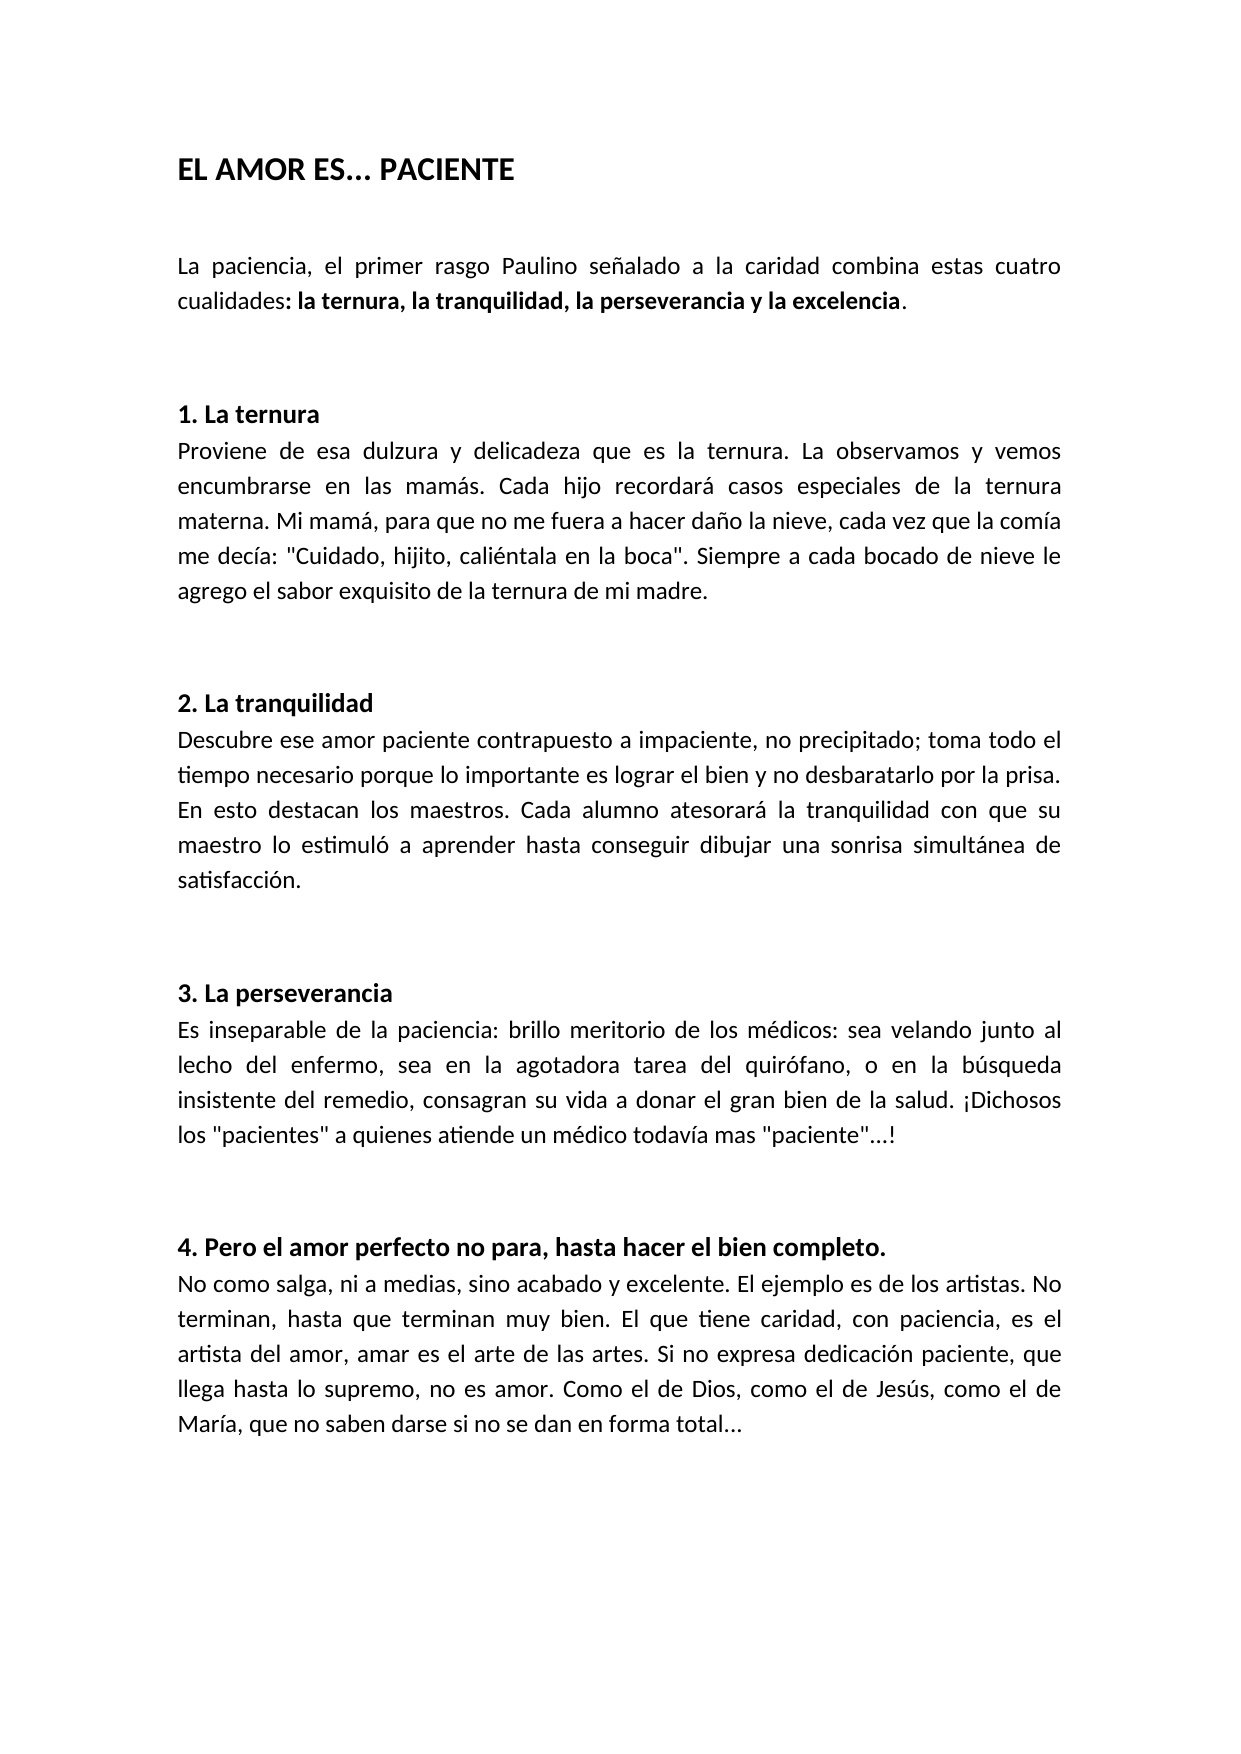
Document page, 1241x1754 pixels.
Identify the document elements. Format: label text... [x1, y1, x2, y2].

subtitle EL AMOR ES... PACIENTE [177, 148, 1063, 188]
text Descubre ese amor paciente contrapuesto a impaciente, no precipitado; toma todo el tiempo necesario porque lo importante es lograr el bien y no desbaratarlo por la prisa. En esto destacan los maestros. Cada alumno atesorará la tranquilidad con que su maestro lo estimuló a aprender hasta conseguir dibujar una sonrisa simultánea de satisfacción. [177, 724, 1063, 895]
subtitle 2. La tranquilidad [177, 686, 1063, 719]
text Es inseparable de la paciencia: brillo meritorio de los médicos: sea velando junto al lecho del enfermo, sea en la agotadora tarea del quirófano, o en la búsqueda insistente del remedio, consagran su vida a donar el gran bien de la salud. ¡Dichosos los "pacientes" a quienes atiende un médico todavía mas "paciente"...! [177, 1014, 1063, 1149]
subtitle 3. La perseverancia [177, 976, 1063, 1009]
text Proviene de esa dulzura y delicadeza que es la ternura. La observamos y vemos encumbrarse en las mamás. Cada hijo recordará casos especiales de la ternura materna. Mi mamá, para que no me fuera a hacer daño la nieve, cada vez que la comía me decía: "Cuidado, hijito, caliéntala en la boca". Siempre a cada bocado de nieve le agrego el sabor exquisito de la ternura de mi madre. [177, 435, 1063, 605]
subtitle 4. Pero el amor perfecto no para, hasta hacer el bien completo. [177, 1231, 1063, 1264]
subtitle 1. La ternura [177, 397, 1063, 430]
text No como salga, ni a medias, sino acabado y excelente. El ejemplo es de los artistas. No terminan, hasta que terminan muy bien. El que tiene caridad, con paciencia, es el artista del amor, amar es el arte de las artes. Si no expresa dedicación paciente, que llega hasta lo supremo, no es amor. Como el de Dios, como el de Jesús, como el de María, que no saben darse si no se dan en forma total... [177, 1268, 1063, 1439]
text La paciencia, el primer rasgo Paulino señalado a la caridad combina estas cuatro cualidades: la ternura, la tranquilidad, la perseverancia y la excelencia. [177, 250, 1063, 316]
